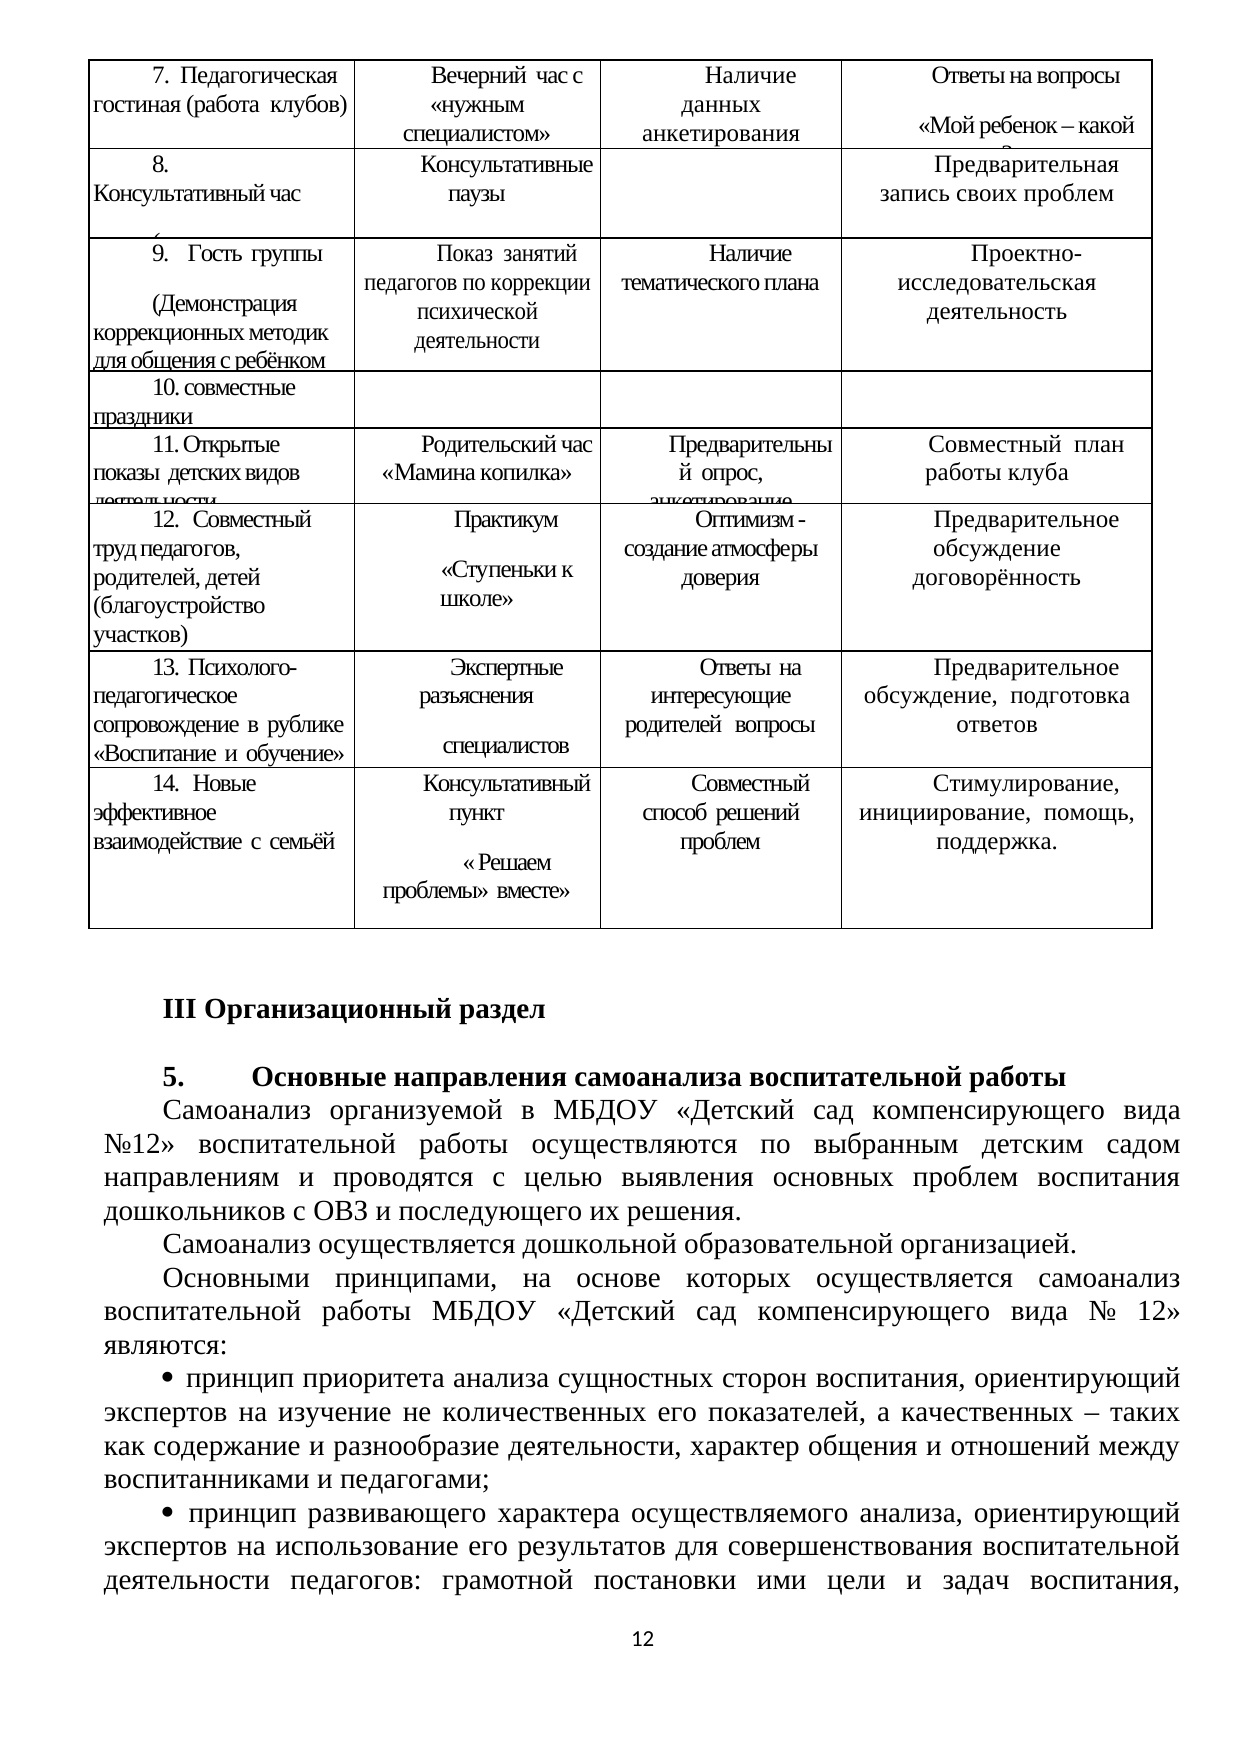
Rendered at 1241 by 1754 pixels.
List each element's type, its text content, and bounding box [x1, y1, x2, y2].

table_cell Наличие данных анкетирования [601, 61, 841, 147]
table_cell 13. Психолого-педагогическое сопровождение в рублике «Воспитание и обучение» [90, 652, 354, 767]
table_cell Совместный план работы клуба [842, 429, 1151, 503]
table_cell Показ занятий педагогов по коррекции психической деятельности [355, 239, 600, 370]
table_cell Стимулирование, инициирование, помощь, поддержка. [842, 768, 1151, 928]
table_cell Вечерний час с «нужным специалистом» [355, 61, 600, 147]
table_cell [601, 372, 841, 427]
table_cell Ответы на вопросы «Мой ребенок – какой он? [842, 61, 1151, 147]
table_cell Совместный способ решений проблем [601, 768, 841, 928]
table_cell 14. Новые эффективное взаимодействие с семьёй [90, 768, 354, 928]
table_cell Предварительное обсуждение договорённость [842, 504, 1151, 650]
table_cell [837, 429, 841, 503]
table_cell [601, 149, 841, 237]
table_cell Ответы на интересующие родителей вопросы [601, 652, 841, 767]
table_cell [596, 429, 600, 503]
table_cell [355, 372, 600, 427]
table_cell [842, 372, 1151, 427]
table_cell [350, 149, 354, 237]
table_cell Предварительное обсуждение, подготовка ответов [842, 652, 1151, 767]
list Основные направления самоанализа воспитательной работы [103, 1059, 1181, 1092]
table_cell Оптимизм - создание атмосферы доверия [601, 504, 841, 650]
table_cell Практикум «Ступеньки к школе» [355, 504, 600, 650]
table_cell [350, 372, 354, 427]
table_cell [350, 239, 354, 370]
list принцип приоритета анализа сущностных сторон воспитания, ориентирующий экспертов на изучение не количественных его показателей, а качественных – таких как содержание и разнообразие деятельности, характер общения и отношений между воспитанниками и педагогами; [103, 1361, 1181, 1495]
table_cell Консультативные паузы [355, 149, 600, 237]
list III Организационный раздел [103, 992, 1181, 1025]
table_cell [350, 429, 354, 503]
table_cell Проектно-исследовательская деятельность [842, 239, 1151, 370]
table_cell Наличие тематического плана [601, 239, 841, 370]
table_cell Экспертные разъяснения специалистов [355, 652, 600, 767]
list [103, 1495, 1181, 1596]
text Основными принципами, на основе которых осуществляется самоанализ воспитательной работы МБДОУ «Детский сад компенсирующего вида № 12» являются: [103, 1260, 1181, 1361]
table_cell Консультативный пункт « Решаем проблемы» вместе» [355, 768, 600, 928]
list Самоанализ осуществляется дошкольной образовательной организацией. [103, 1226, 1181, 1260]
table_cell 7. Педагогическая гостиная (работа клубов) [90, 61, 354, 147]
table_cell Предварительная запись своих проблем [842, 149, 1151, 237]
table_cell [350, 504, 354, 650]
list Самоанализ организуемой в МБДОУ «Детский сад компенсирующего вида №12» воспитательной работы осуществляются по выбранным детским садом направлениям и проводятся с целью выявления основных проблем воспитания дошкольников с ОВЗ и последующего их решения. [103, 1092, 1181, 1226]
